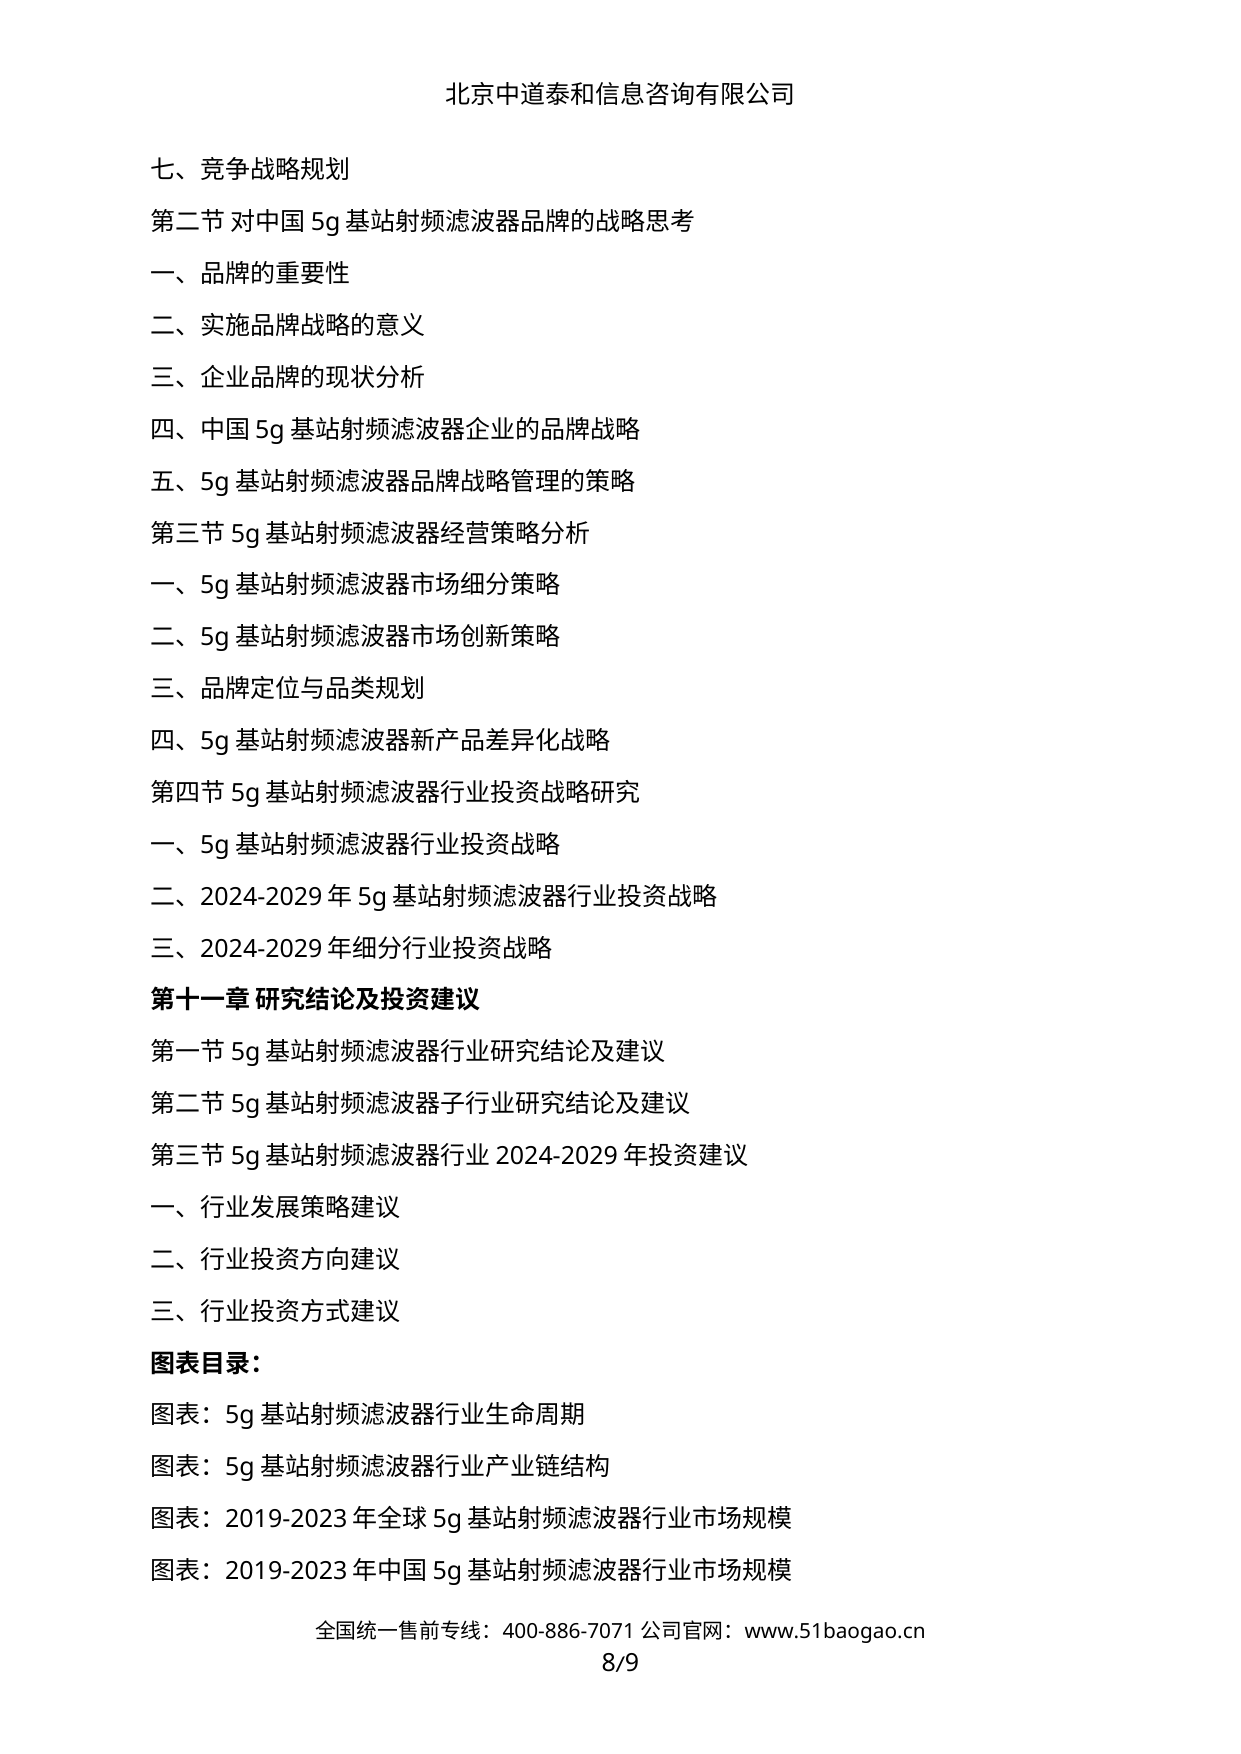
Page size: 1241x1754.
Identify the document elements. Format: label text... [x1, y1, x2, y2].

text 一、品牌的重要性 [150, 254, 1090, 290]
text 图表：5g基站射频滤波器行业产业链结构 [150, 1447, 1090, 1483]
text 第一节 5g基站射频滤波器行业研究结论及建议 [150, 1032, 1090, 1068]
text 一、5g基站射频滤波器行业投资战略 [150, 824, 1090, 861]
text 四、中国5g基站射频滤波器企业的品牌战略 [150, 409, 1090, 446]
text 一、5g基站射频滤波器市场细分策略 [150, 565, 1090, 601]
text 五、5g基站射频滤波器品牌战略管理的策略 [150, 461, 1090, 497]
text 图表：2019-2023年全球5g基站射频滤波器行业市场规模 [150, 1499, 1090, 1535]
text 图表：5g基站射频滤波器行业生命周期 [150, 1395, 1090, 1431]
text 三、品牌定位与品类规划 [150, 669, 1090, 705]
text 第三节 5g基站射频滤波器经营策略分析 [150, 513, 1090, 549]
text 第四节 5g基站射频滤波器行业投资战略研究 [150, 772, 1090, 809]
text 第二节 对中国5g基站射频滤波器品牌的战略思考 [150, 202, 1090, 238]
text 三、企业品牌的现状分析 [150, 357, 1090, 394]
text 一、行业发展策略建议 [150, 1187, 1090, 1224]
text 第十一章 研究结论及投资建议 [150, 980, 1090, 1016]
text 七、竞争战略规划 [150, 150, 1090, 186]
text 三、行业投资方式建议 [150, 1291, 1090, 1327]
text 二、行业投资方向建议 [150, 1239, 1090, 1276]
text 图表目录： [150, 1343, 1090, 1379]
text 二、实施品牌战略的意义 [150, 306, 1090, 342]
text 图表：2019-2023年中国5g基站射频滤波器行业市场规模 [150, 1551, 1090, 1587]
text 第二节 5g基站射频滤波器子行业研究结论及建议 [150, 1084, 1090, 1120]
text 四、5g基站射频滤波器新产品差异化战略 [150, 721, 1090, 757]
text 第三节 5g基站射频滤波器行业2024-2029年投资建议 [150, 1136, 1090, 1172]
text 三、2024-2029年细分行业投资战略 [150, 928, 1090, 964]
text 二、2024-2029年5g基站射频滤波器行业投资战略 [150, 876, 1090, 912]
text 二、5g基站射频滤波器市场创新策略 [150, 617, 1090, 653]
